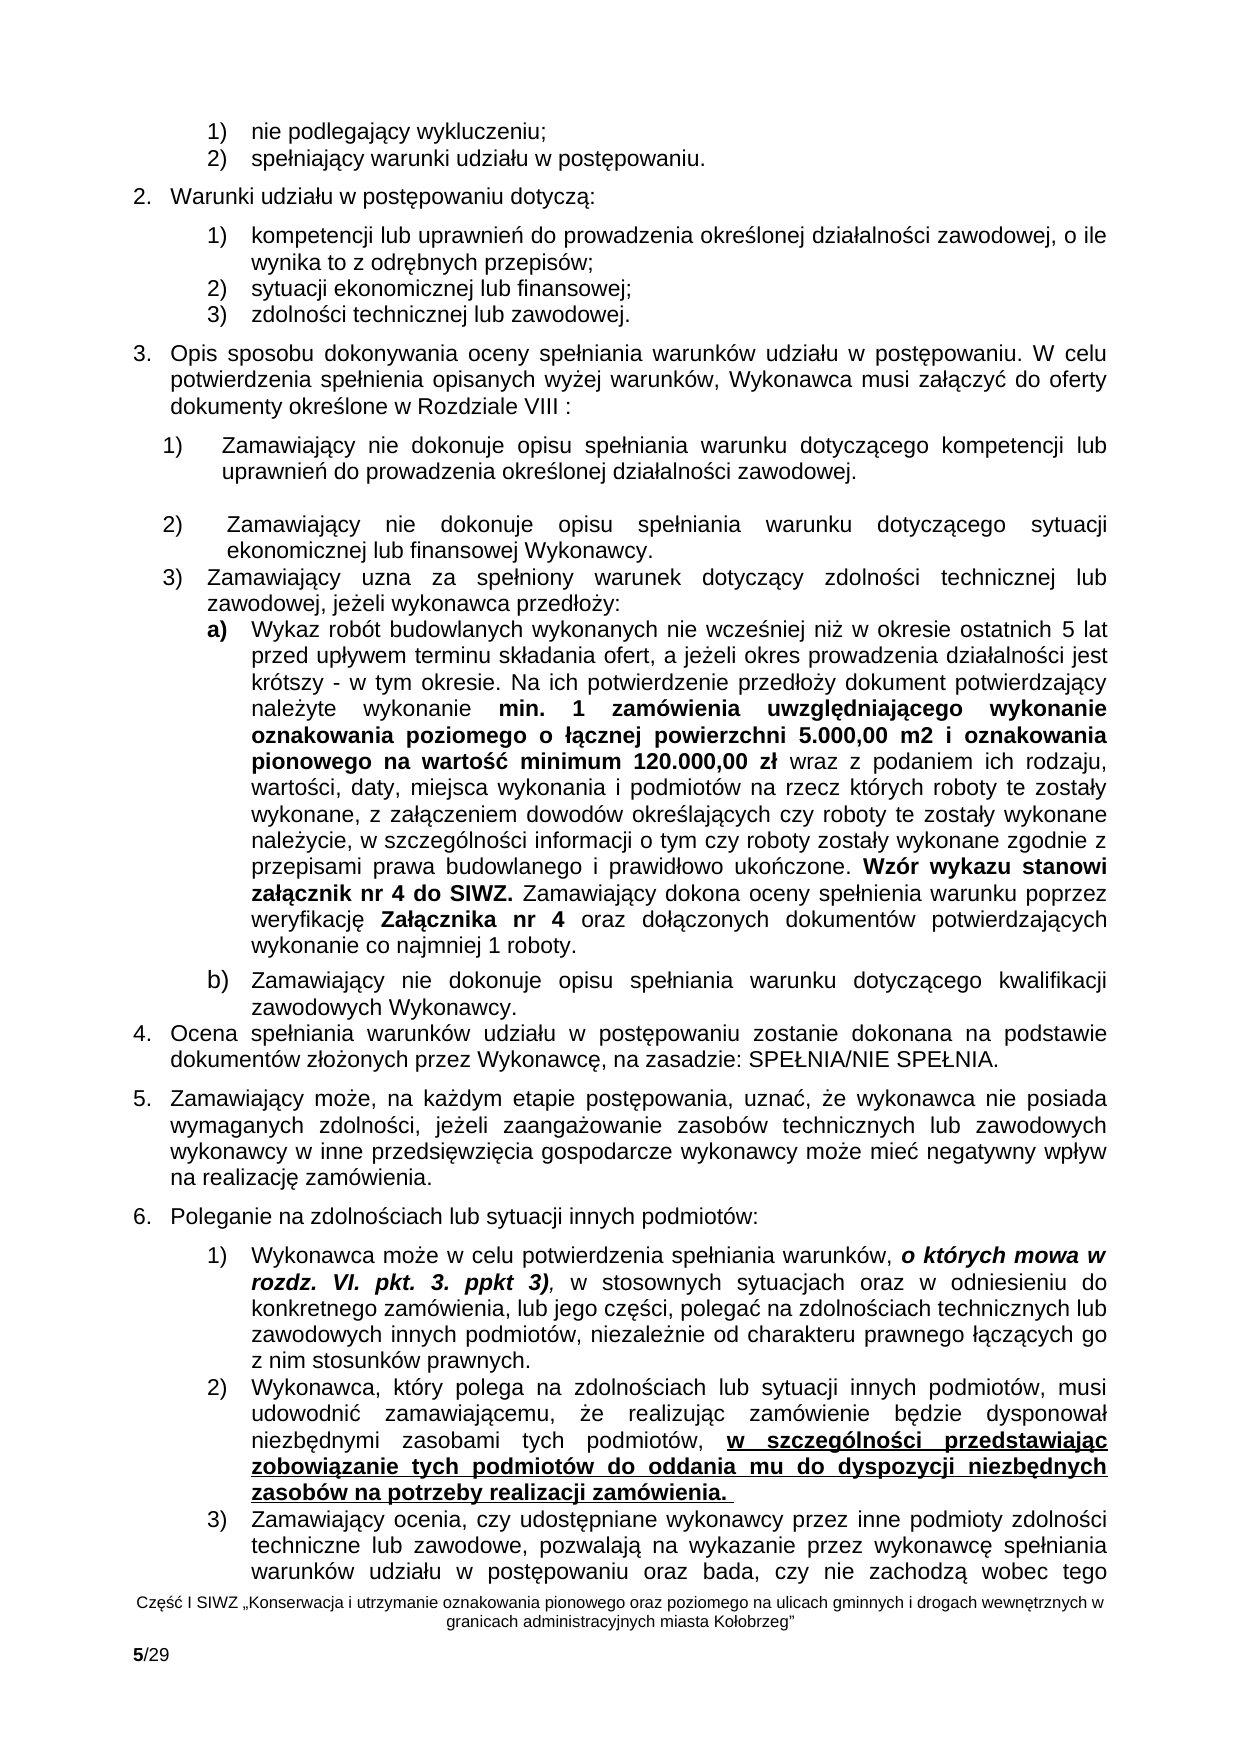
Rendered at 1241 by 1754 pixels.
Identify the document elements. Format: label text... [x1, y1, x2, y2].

list zdolności technicznej lub zawodowej. [207, 301, 1107, 328]
list Zamawiający nie dokonuje opisu spełniania warunku dotyczącego kompetencji lub uprawnień do prowadzenia określonej działalności zawodowej. [162, 432, 1107, 484]
list Opis sposobu dokonywania oceny spełniania warunków udziału w postępowaniu. W celu potwierdzenia spełnienia opisanych wyżej warunków, Wykonawca musi załączyć do oferty dokumenty określone w Rozdziale VIII : [133, 340, 1107, 419]
list Wykonawca może w celu potwierdzenia spełniania warunków, o których mowa w rozdz. VI. pkt. 3. ppkt 3), w stosownych sytuacjach oraz w odniesieniu do konkretnego zamówienia, lub jego części, polegać na zdolnościach technicznych lub zawodowych innych podmiotów, niezależnie od charakteru prawnego łączących go z nim stosunków prawnych. [207, 1242, 1107, 1374]
list nie podlegający wykluczeniu; [207, 118, 1107, 144]
list Warunki udziału w postępowaniu dotyczą: [133, 183, 1107, 210]
list sytuacji ekonomicznej lub finansowej; [207, 275, 1107, 301]
list spełniający warunki udziału w postępowaniu. [207, 144, 1107, 171]
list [207, 1506, 1107, 1585]
list Wykaz robót budowlanych wykonanych nie wcześniej niż w okresie ostatnich 5 lat przed upływem terminu składania ofert, a jeżeli okres prowadzenia działalności jest krótszy - w tym okresie. Na ich potwierdzenie przedłoży dokument potwierdzający należyte wykonanie min. 1 zamówienia uwzględniającego wykonanie oznakowania poziomego o łącznej powierzchni 5.000,00 m2 i oznakowania pionowego na wartość minimum 120.000,00 zł wraz z podaniem ich rodzaju, wartości, daty, miejsca wykonania i podmiotów na rzecz których roboty te zostały wykonane, z załączeniem dowodów określających czy roboty te zostały wykonane należycie, w szczególności informacji o tym czy roboty zostały wykonane zgodnie z przepisami prawa budowlanego i prawidłowo ukończone. Wzór wykazu stanowi załącznik nr 4 do SIWZ. Zamawiający dokona oceny spełnienia warunku poprzez weryfikację Załącznika nr 4 oraz dołączonych dokumentów potwierdzających wykonanie co najmniej 1 roboty. [207, 616, 1107, 959]
list Ocena spełniania warunków udziału w postępowaniu zostanie dokonana na podstawie dokumentów złożonych przez Wykonawcę, na zasadzie: SPEŁNIA/NIE SPEŁNIA. [133, 1020, 1107, 1073]
list Poleganie na zdolnościach lub sytuacji innych podmiotów: [133, 1203, 1107, 1229]
list Zamawiający nie dokonuje opisu spełniania warunku dotyczącego kwalifikacji zawodowych Wykonawcy. [207, 965, 1107, 1020]
list Zamawiający uzna za spełniony warunek dotyczący zdolności technicznej lub zawodowej, jeżeli wykonawca przedłoży: [162, 563, 1107, 616]
list kompetencji lub uprawnień do prowadzenia określonej działalności zawodowej, o ile wynika to z odrębnych przepisów; [207, 222, 1107, 275]
list Wykonawca, który polega na zdolnościach lub sytuacji innych podmiotów, musi udowodnić zamawiającemu, że realizując zamówienie będzie dysponował niezbędnymi zasobami tych podmiotów, w szczególności przedstawiając zobowiązanie tych podmiotów do oddania mu do dyspozycji niezbędnych zasobów na potrzeby realizacji zamówienia. [207, 1374, 1107, 1506]
list Zamawiający nie dokonuje opisu spełniania warunku dotyczącego sytuacji ekonomicznej lub finansowej Wykonawcy. [162, 511, 1107, 563]
list Zamawiający może, na każdym etapie postępowania, uznać, że wykonawca nie posiada wymaganych zdolności, jeżeli zaangażowanie zasobów technicznych lub zawodowych wykonawcy w inne przedsięwzięcia gospodarcze wykonawcy może mieć negatywny wpływ na realizację zamówienia. [133, 1085, 1107, 1191]
